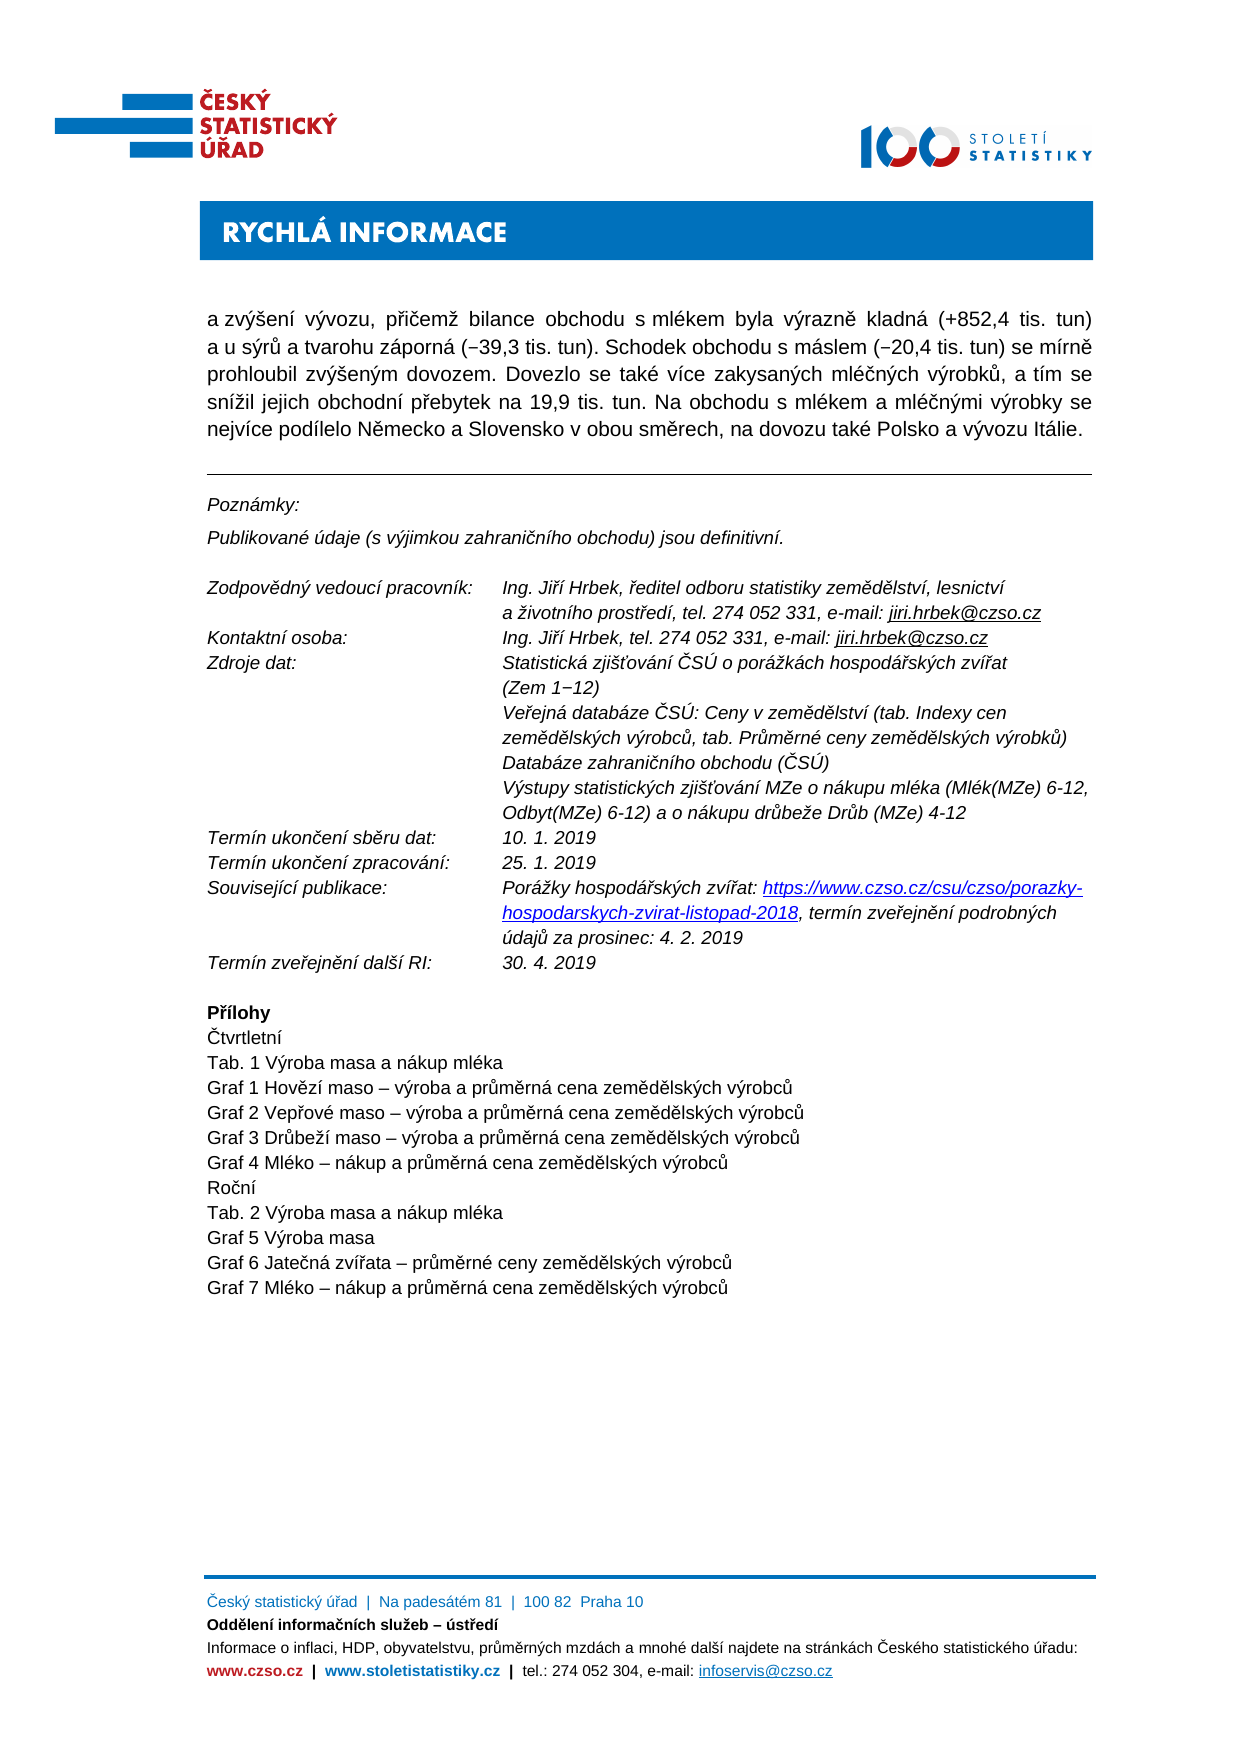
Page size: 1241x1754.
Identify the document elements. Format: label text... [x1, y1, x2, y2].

text Termín ukončení sběru dat: 10. 1. 2019 [207, 824, 1092, 849]
text Termín ukončení zpracování: 25. 1. 2019 [207, 849, 1092, 874]
text Tab. 1 Výroba masa a nákup mléka [207, 1049, 1092, 1074]
text Zodpovědný vedoucí pracovník: Ing. Jiří Hrbek, ředitel odboru statistiky zemědělství, lesnictví a životního prostředí, tel. 274 052 331, e-mail: jiri.hrbek@czso.cz [207, 574, 1092, 624]
picture [861, 125, 1092, 168]
text Databáze zahraničního obchodu (ČSÚ) [502, 749, 1092, 774]
text Zdroje dat: Statistická zjišťování ČSÚ o porážkách hospodářských zvířat (Zem 1−12) [207, 649, 1092, 699]
text Publikované údaje (s výjimkou zahraničního obchodu) jsou definitivní. [207, 524, 1092, 549]
text Poznámky: [207, 475, 1092, 515]
text Kontaktní osoba: Ing. Jiří Hrbek, tel. 274 052 331, e-mail: jiri.hrbek@czso.cz [207, 624, 1092, 649]
text Roční [207, 1174, 1092, 1199]
text Přílohy [207, 999, 1092, 1024]
text Graf 6 Jatečná zvířata – průměrné ceny zemědělských výrobců [207, 1249, 1092, 1274]
text Graf 4 Mléko – nákup a průměrná cena zemědělských výrobců [207, 1149, 1092, 1174]
text Tab. 2 Výroba masa a nákup mléka [207, 1199, 1092, 1224]
text Graf 7 Mléko – nákup a průměrná cena zemědělských výrobců [207, 1274, 1092, 1299]
text Výstupy statistických zjišťování MZe o nákupu mléka (Mlék(MZe) 6-12, Odbyt(MZe) 6-12) a o nákupu drůbeže Drůb (MZe) 4-12 [502, 774, 1092, 824]
text Veřejná databáze ČSÚ: Ceny v zemědělství (tab. Indexy cen zemědělských výrobců, tab. Průměrné ceny zemědělských výrobků) [502, 699, 1092, 749]
text Graf 2 Vepřové maso – výroba a průměrná cena zemědělských výrobců [207, 1099, 1092, 1124]
text Graf 5 Výroba masa [207, 1224, 1092, 1249]
text Čtvrtletní [207, 1024, 1092, 1049]
text Graf 3 Drůbeží maso – výroba a průměrná cena zemědělských výrobců [207, 1124, 1092, 1149]
text Související publikace: Porážky hospodářských zvířat: https://www.czso.cz/csu/czso/porazky-hospodarskych-zvirat-listopad-2018, termín zveřejnění podrobných údajů za prosinec: 4. 2. 2019 [207, 874, 1092, 949]
text Termín zveřejnění další RI: 30. 4. 2019 [207, 949, 1092, 974]
text Graf 1 Hovězí maso – výroba a průměrná cena zemědělských výrobců [207, 1074, 1092, 1099]
